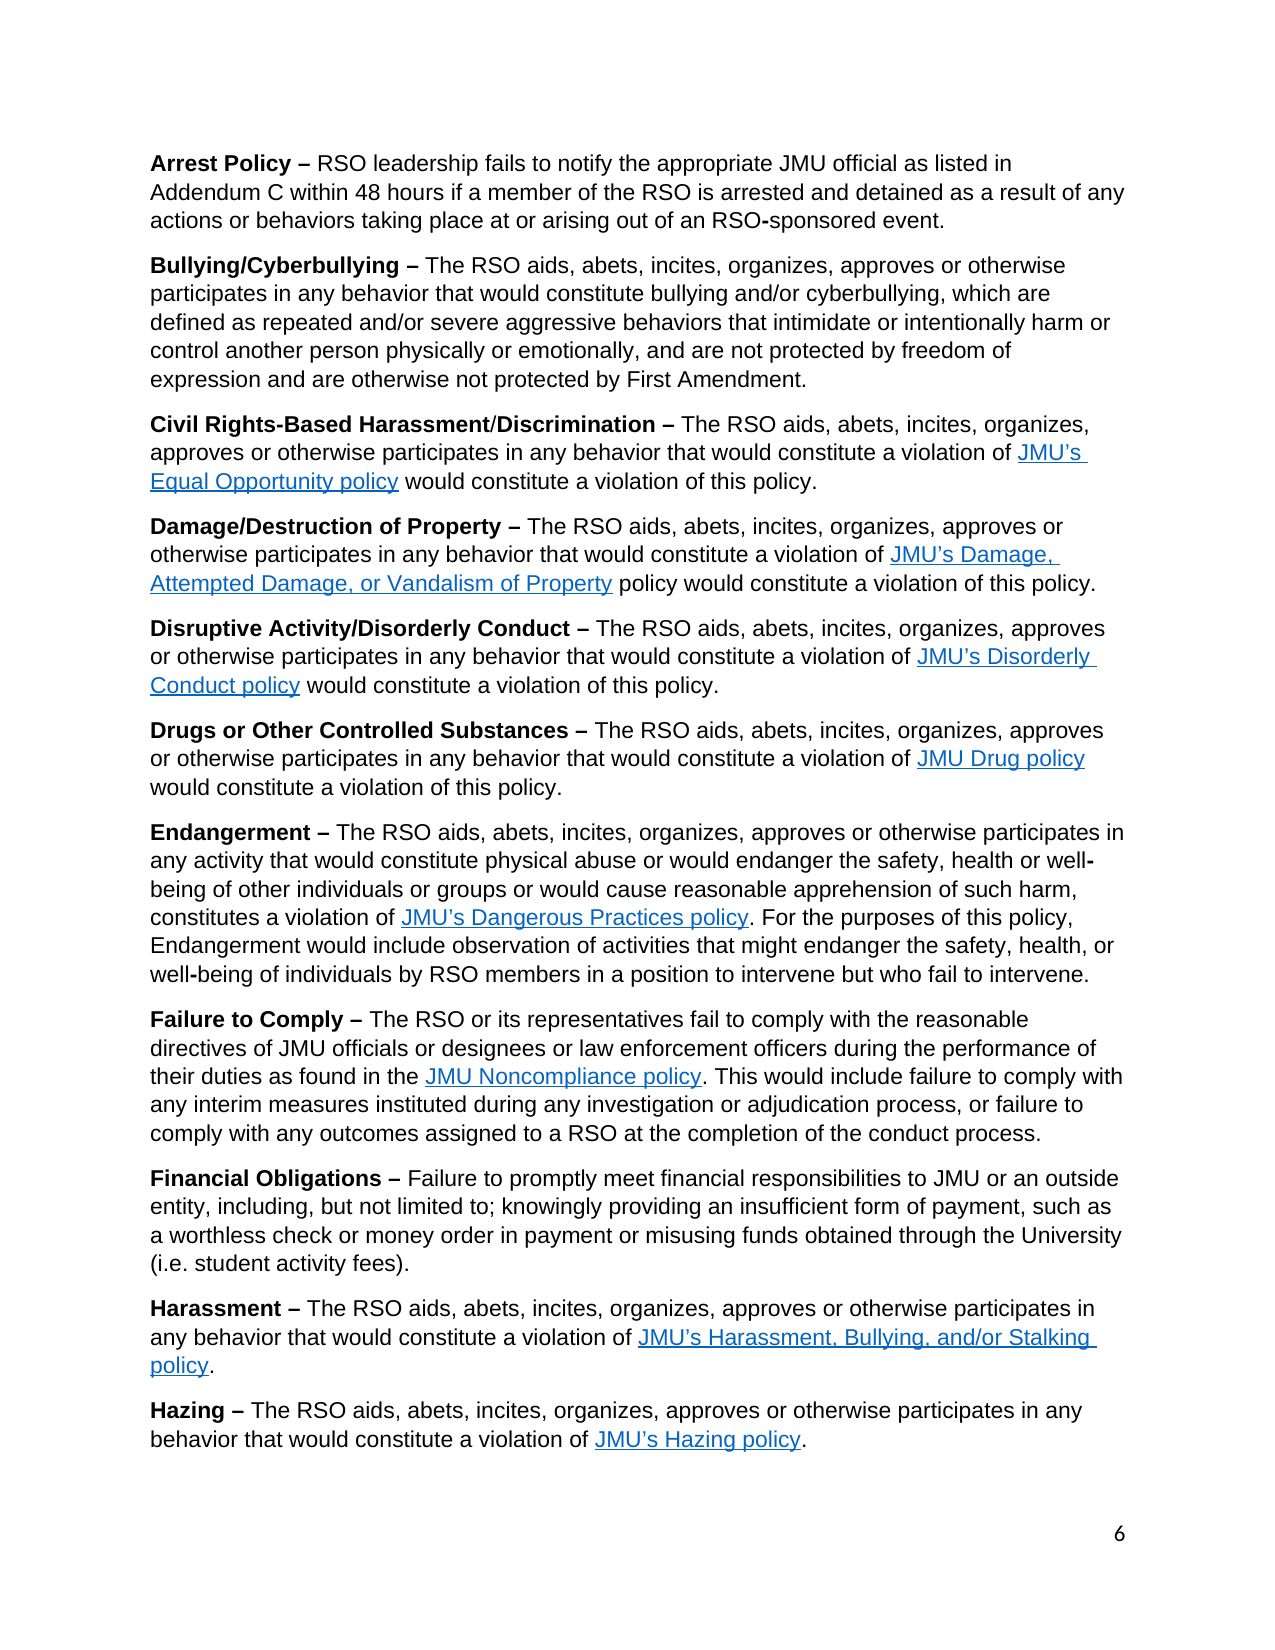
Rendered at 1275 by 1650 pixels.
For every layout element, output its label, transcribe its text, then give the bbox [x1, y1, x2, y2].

text Damage/Destruction of Property – The RSO aids, abets, incites, organizes, approves or otherwise participates in any behavior that would constitute a violation of JMU’s Damage, Attempted Damage, or Vandalism of Property policy would constitute a violation of this policy. [150, 513, 1125, 596]
text Civil Rights-Based Harassment/Discrimination – The RSO aids, abets, incites, organizes, approves or otherwise participates in any behavior that would constitute a violation of JMU’s Equal Opportunity policy would constitute a violation of this policy. [150, 411, 1125, 494]
text Drugs or Other Controlled Substances – The RSO aids, abets, incites, organizes, approves or otherwise participates in any behavior that would constitute a violation of JMU Drug policy would constitute a violation of this policy. [150, 717, 1125, 800]
text Arrest Policy – RSO leadership fails to notify the appropriate JMU official as listed in Addendum C within 48 hours if a member of the RSO is arrested and detained as a result of any actions or behaviors taking place at or arising out of an RSO-sponsored event. [150, 150, 1125, 233]
text Disruptive Activity/Disorderly Conduct – The RSO aids, abets, incites, organizes, approves or otherwise participates in any behavior that would constitute a violation of JMU’s Disorderly Conduct policy would constitute a violation of this policy. [150, 615, 1125, 698]
text Failure to Comply – The RSO or its representatives fail to comply with the reasonable directives of JMU officials or designees or law enforcement officers during the performance of their duties as found in the JMU Noncompliance policy. This would include failure to comply with any interim measures instituted during any investigation or adjudication process, or failure to comply with any outcomes assigned to a RSO at the completion of the conduct process. [150, 1006, 1125, 1146]
text Financial Obligations – Failure to promptly meet financial responsibilities to JMU or an outside entity, including, but not limited to; knowingly providing an insufficient form of payment, such as a worthless check or money order in payment or misusing funds obtained through the University (i.e. student activity fees). [150, 1165, 1125, 1277]
text Hazing – The RSO aids, abets, incites, organizes, approves or otherwise participates in any behavior that would constitute a violation of JMU’s Hazing policy. [150, 1397, 1125, 1452]
text Harassment – The RSO aids, abets, incites, organizes, approves or otherwise participates in any behavior that would constitute a violation of JMU’s Harassment, Bullying, and/or Stalking policy. [150, 1295, 1125, 1378]
text Bullying/Cyberbullying – The RSO aids, abets, incites, organizes, approves or otherwise participates in any behavior that would constitute bullying and/or cyberbullying, which are defined as repeated and/or severe aggressive behaviors that intimidate or intentionally harm or control another person physically or emotionally, and are not protected by freedom of expression and are otherwise not protected by First Amendment. [150, 252, 1125, 392]
text Endangerment – The RSO aids, abets, incites, organizes, approves or otherwise participates in any activity that would constitute physical abuse or would endanger the safety, health or well-being of other individuals or groups or would cause reasonable apprehension of such harm, constitutes a violation of JMU’s Dangerous Practices policy. For the purposes of this policy, Endangerment would include observation of activities that might endanger the safety, health, or well-being of individuals by RSO members in a position to intervene but who fail to intervene. [150, 819, 1125, 987]
